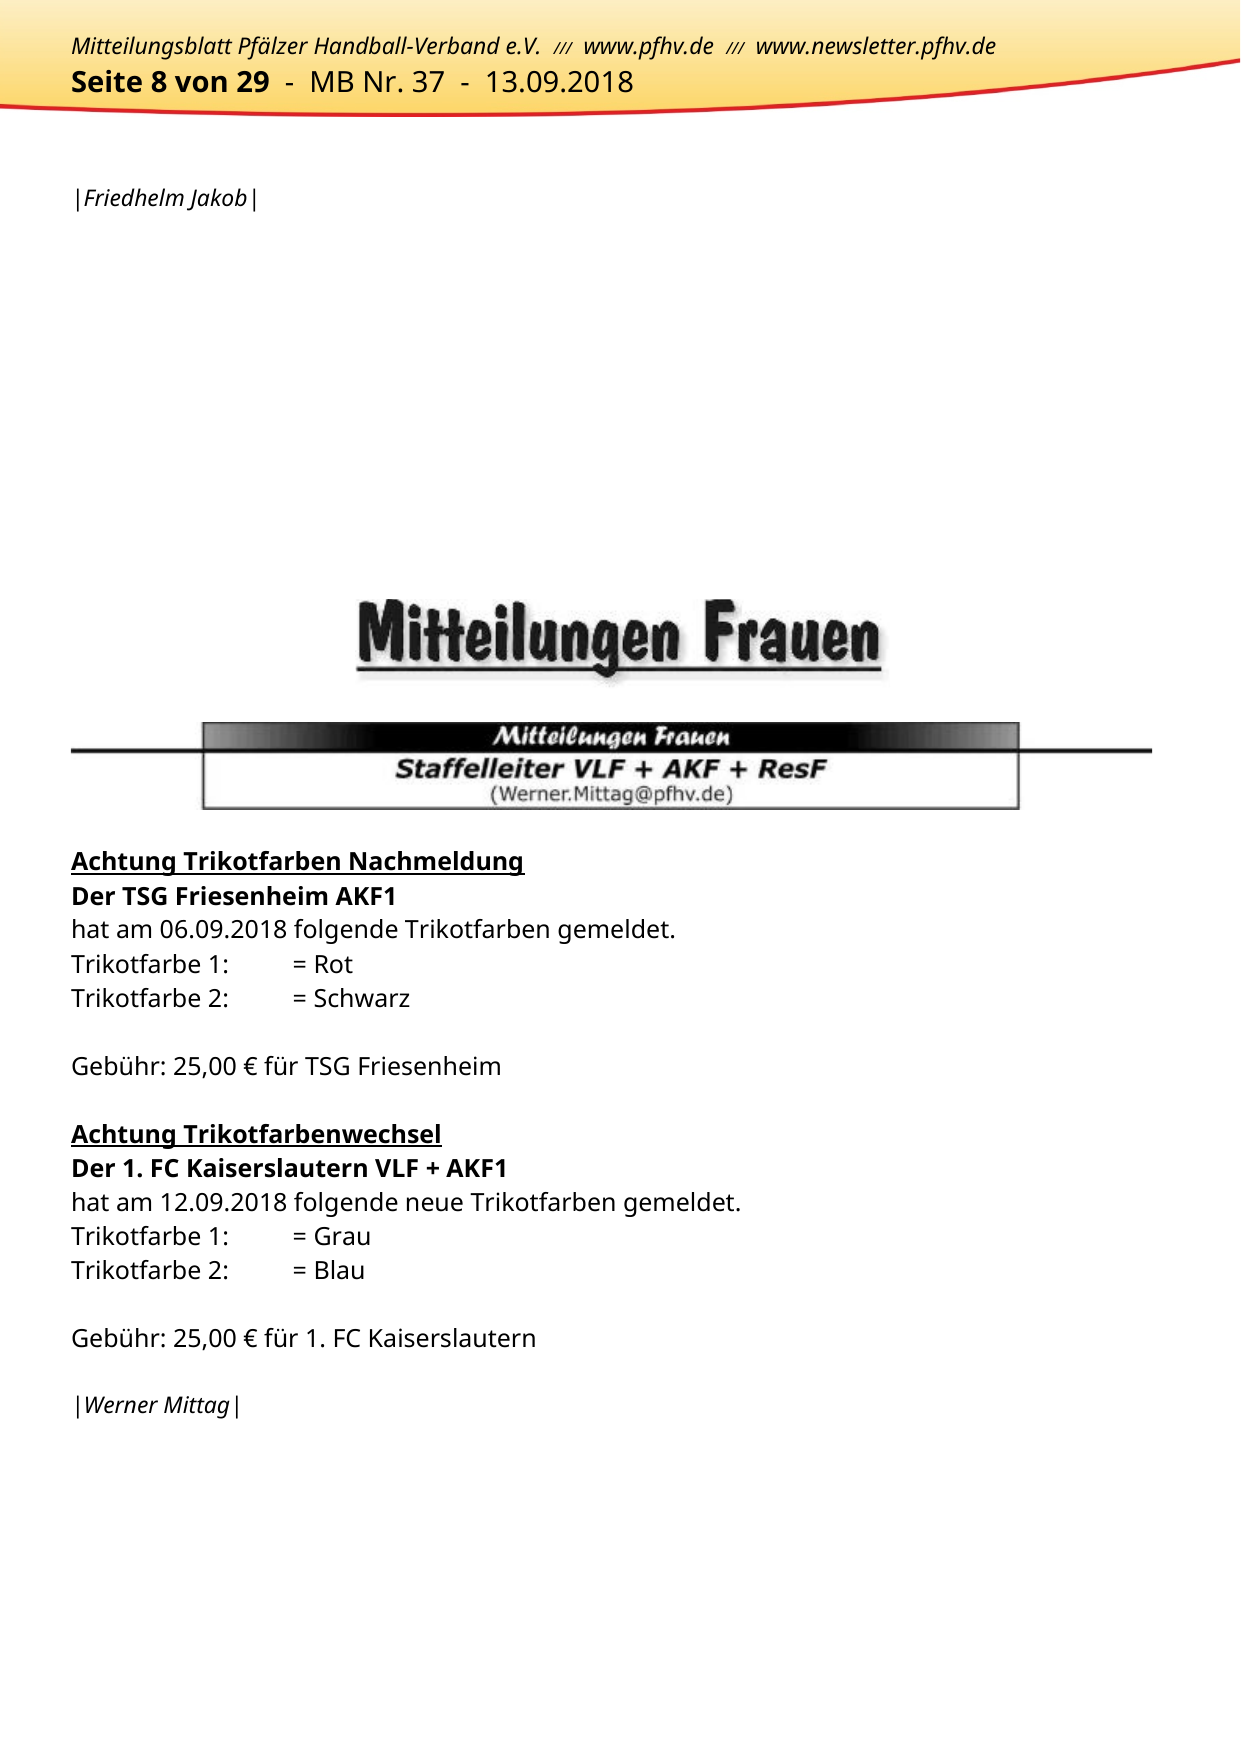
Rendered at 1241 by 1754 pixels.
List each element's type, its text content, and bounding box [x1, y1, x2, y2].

text Der 1. FC Kaiserslautern VLF + AKF1 [71, 1151, 1169, 1185]
text Trikotfarbe 2: = Schwarz [71, 980, 1169, 1014]
picture [355, 599, 891, 689]
text Trikotfarbe 1: = Grau [71, 1219, 1169, 1253]
text Trikotfarbe 1: = Rot [71, 946, 1169, 980]
text Achtung Trikotfarbenwechsel [71, 1117, 1169, 1151]
text Der TSG Friesenheim AKF1 [71, 878, 1169, 912]
text Achtung Trikotfarben Nachmeldung [71, 844, 1169, 878]
text Trikotfarbe 2: = Blau [71, 1253, 1169, 1287]
text Gebühr: 25,00 € für TSG Friesenheim [71, 1048, 1169, 1082]
picture [0, 0, 1241, 117]
text Gebühr: 25,00 € für 1. FC Kaiserslautern [71, 1321, 1169, 1355]
text |Friedhelm Jakob| [71, 182, 1169, 213]
picture [70, 722, 1153, 810]
text hat am 12.09.2018 folgende neue Trikotfarben gemeldet. [71, 1185, 1169, 1219]
text |Werner Mittag| [71, 1389, 1169, 1420]
text hat am 06.09.2018 folgende Trikotfarben gemeldet. [71, 912, 1169, 946]
